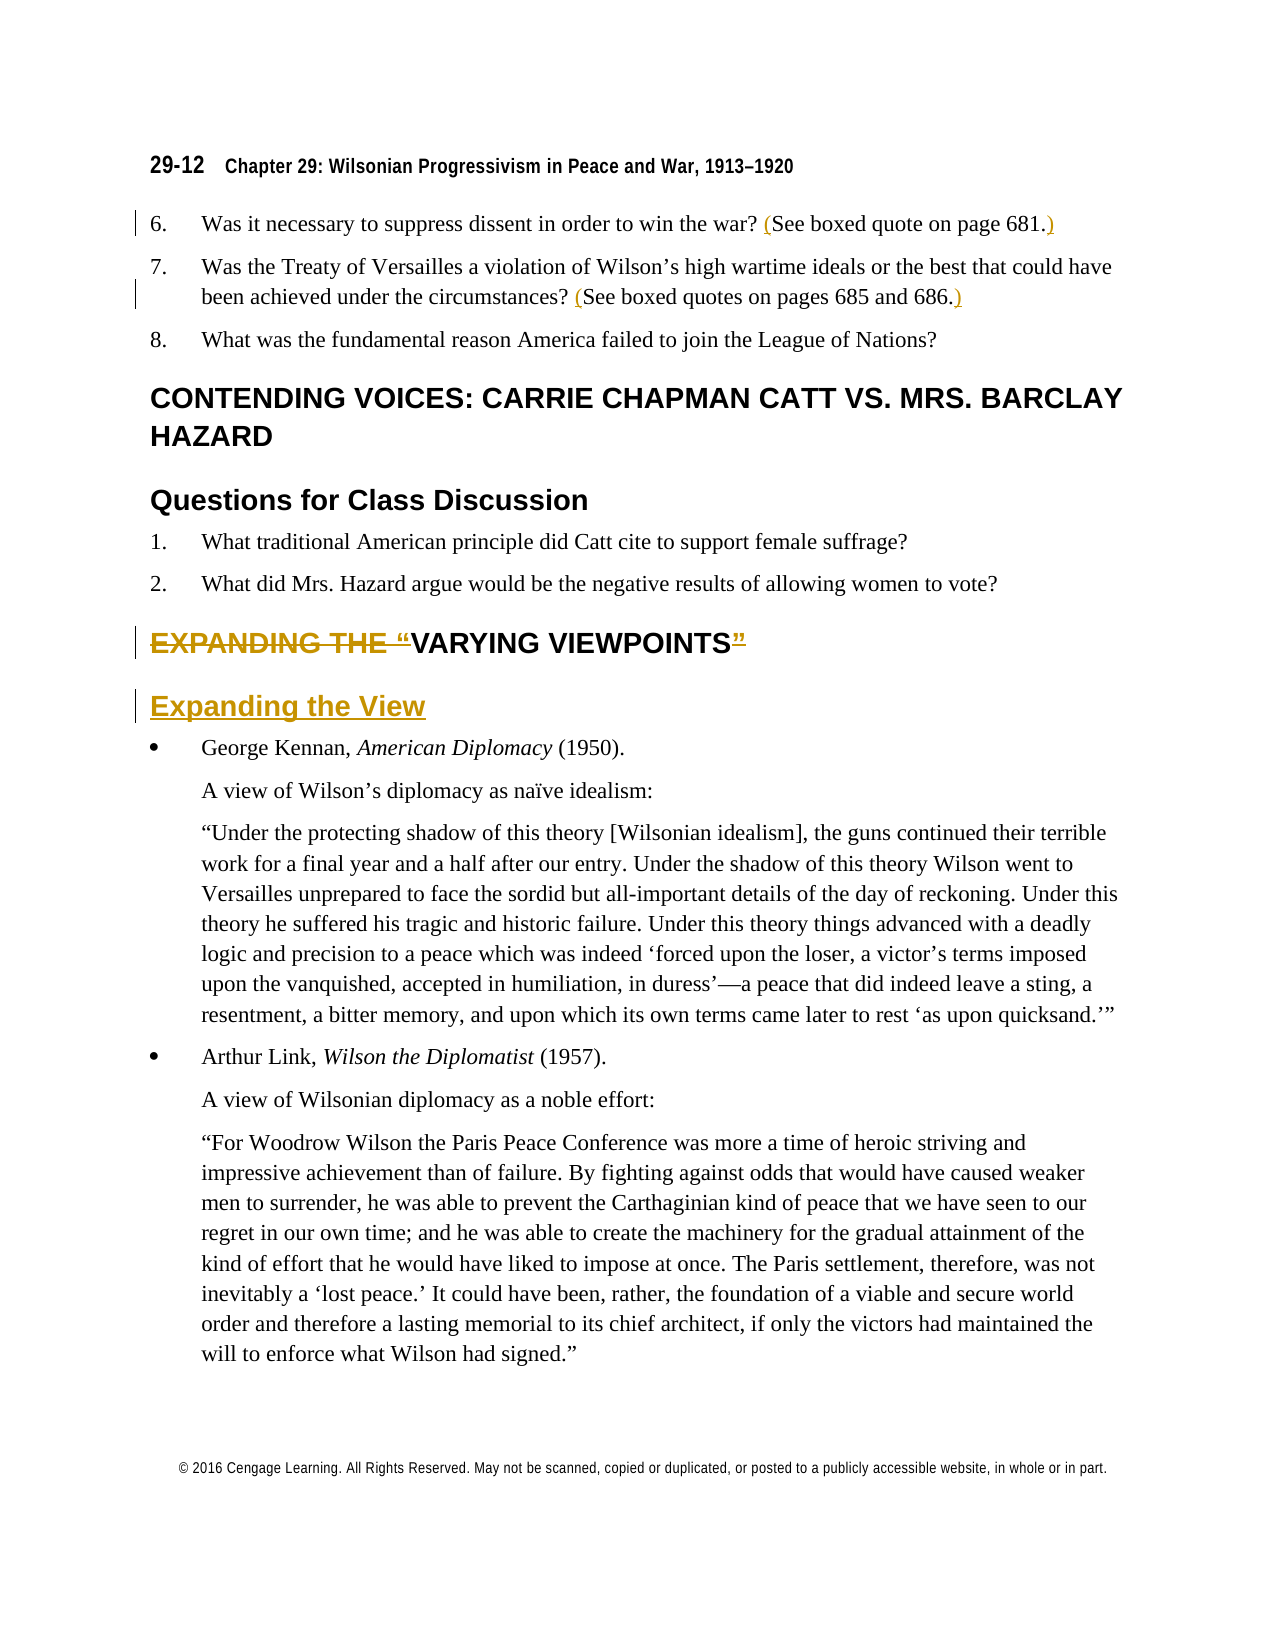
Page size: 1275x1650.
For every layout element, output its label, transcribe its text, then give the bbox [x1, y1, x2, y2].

text 6. Was it necessary to suppress dissent in order to win the war? See boxed quote on page 681. [150, 210, 1125, 236]
text 1. What traditional American principle did Catt cite to support female suffrage? [150, 528, 1125, 554]
text A view of Wilson’s diplomacy as naïve idealism: [201, 777, 1125, 803]
text Arthur Link, Wilson the Diplomatist (1957). [150, 1043, 1125, 1070]
text “Under the protecting shadow of this theory [Wilsonian idealism], the guns continued their terrible work for a final year and a half after our entry. Under the shadow of this theory Wilson went to Versailles unprepared to face the sordid but all-important details of the day of reckoning. Under this theory he suffered his tragic and historic failure. Under this theory things advanced with a deadly logic and precision to a peace which was indeed ‘forced upon the loser, a victor’s terms imposed upon the vanquished, accepted in humiliation, in duress’—a peace that did indeed leave a sting, a resentment, a bitter memory, and upon which its own terms came later to rest ‘as upon quicksand.’” [201, 819, 1125, 1027]
text 2. What did Mrs. Hazard argue would be the negative results of allowing women to vote? [150, 570, 1125, 597]
subtitle varying viewpoints [150, 626, 1125, 659]
text “For Woodrow Wilson the Paris Peace Conference was more a time of heroic striving and impressive achievement than of failure. By fighting against odds that would have caused weaker men to surrender, he was able to prevent the Carthaginian kind of peace that we have seen to our regret in our own time; and he was able to create the machinery for the gradual attainment of the kind of effort that he would have liked to impose at once. The Paris settlement, therefore, was not inevitably a ‘lost peace.’ It could have been, rather, the foundation of a viable and secure world order and therefore a lasting memorial to its chief architect, if only the victors had maintained the will to enforce what Wilson had signed.” [201, 1129, 1125, 1367]
text 8. What was the fundamental reason America failed to join the League of Nations? [150, 326, 1125, 352]
text Questions for Class Discussion [150, 483, 1125, 516]
text 7. Was the Treaty of Versailles a violation of Wilson’s high wartime ideals or the best that could have been achieved under the circumstances? See boxed quotes on pages 685 and 686. [150, 253, 1125, 309]
text George Kennan, American Diplomacy (1950). [150, 734, 1125, 760]
text A view of Wilsonian diplomacy as a noble effort: [201, 1086, 1125, 1112]
text CONTENDING VOICES: CARRIE CHAPMAN CATT VS. MRS. BARCLAY HAZARD [150, 381, 1125, 453]
